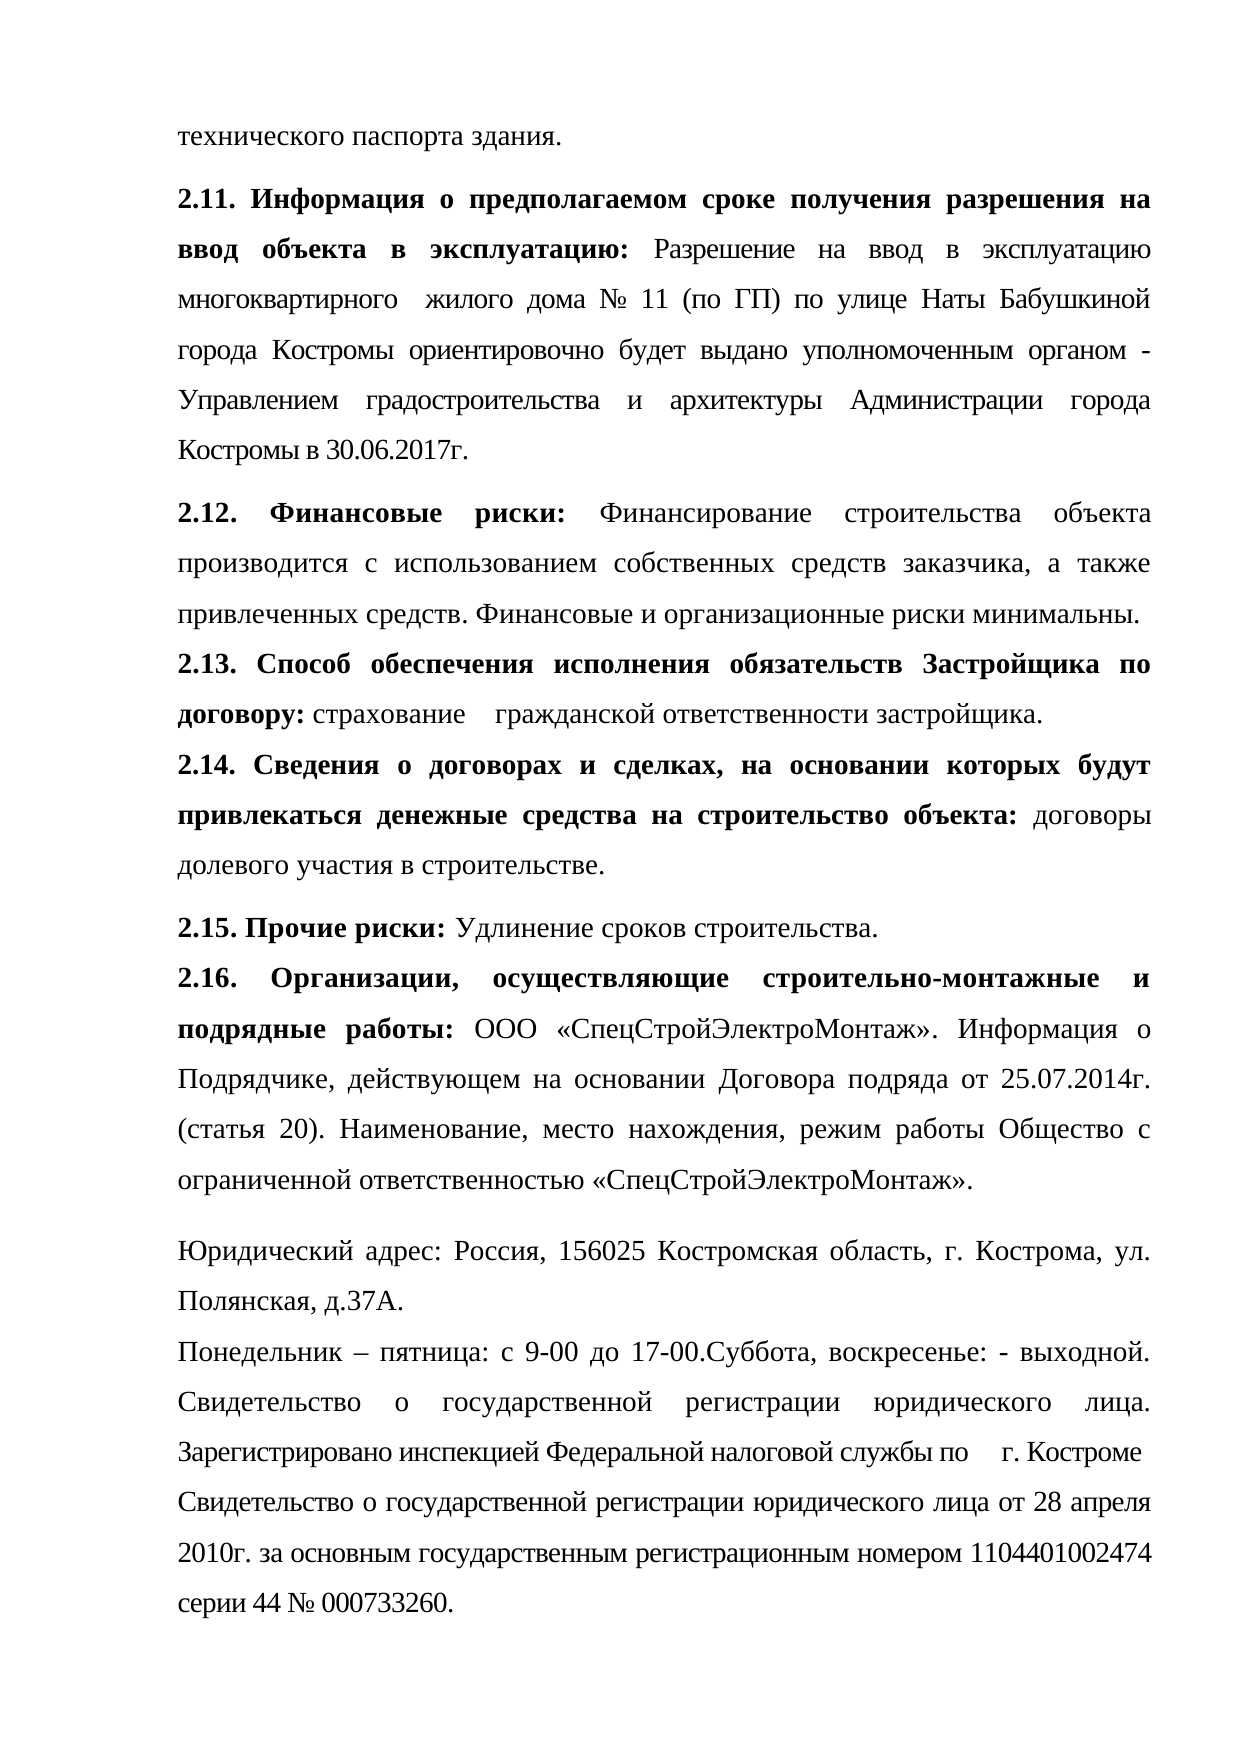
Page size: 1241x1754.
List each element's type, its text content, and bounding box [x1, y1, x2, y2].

text Свидетельство о государственной регистрации юридического лица от 28 апреля 2010г. за основным государственным регистрационным номером 1104401002474 серии 44 № 000733260. [177, 1484, 1152, 1619]
text 2.16. Организации, осуществляющие строительно-монтажные и подрядные работы: ООО «СпецСтройЭлектроМонтаж». Информация о Подрядчике, действующем на основании Договора подряда от 25.07.2014г. (статья 20). Наименование, место нахождения, режим работы Общество с ограниченной ответственностью «СпецСтройЭлектроМонтаж». [177, 961, 1152, 1195]
text 2.14. Сведения о договорах и сделках, на основании которых будут привлекаться денежные средства на строительство объекта: договоры долевого участия в строительстве. [177, 747, 1152, 881]
text Понедельник – пятница: с 9-00 до 17-00.Суббота, воскресенье: - выходной. Свидетельство о государственной регистрации юридического лица. Зарегистрировано инспекцией Федеральной налоговой службы по г. Костроме [177, 1334, 1152, 1468]
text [177, 118, 1152, 152]
text 2.15. Прочие риски: Удлинение сроков строительства. [177, 910, 1152, 944]
text 2.13. Способ обеспечения исполнения обязательств Застройщика по договору: страхование гражданской ответственности застройщика. [177, 646, 1152, 730]
text Юридический адрес: Россия, 156025 Костромская область, г. Кострома, ул. Полянская, д.37А. [177, 1233, 1152, 1317]
text 2.11. Информация о предполагаемом сроке получения разрешения на ввод объекта в эксплуатацию: Разрешение на ввод в эксплуатацию многоквартирного жилого дома № 11 (по ГП) по улице Наты Бабушкиной города Костромы ориентировочно будет выдано уполномоченным органом - Управлением градостроительства и архитектуры Администрации города Костромы в 30.06.2017г. [177, 181, 1152, 466]
text 2.12. Финансовые риски: Финансирование строительства объекта производится с использованием собственных средств заказчика, а также привлеченных средств. Финансовые и организационные риски минимальны. [177, 495, 1152, 629]
